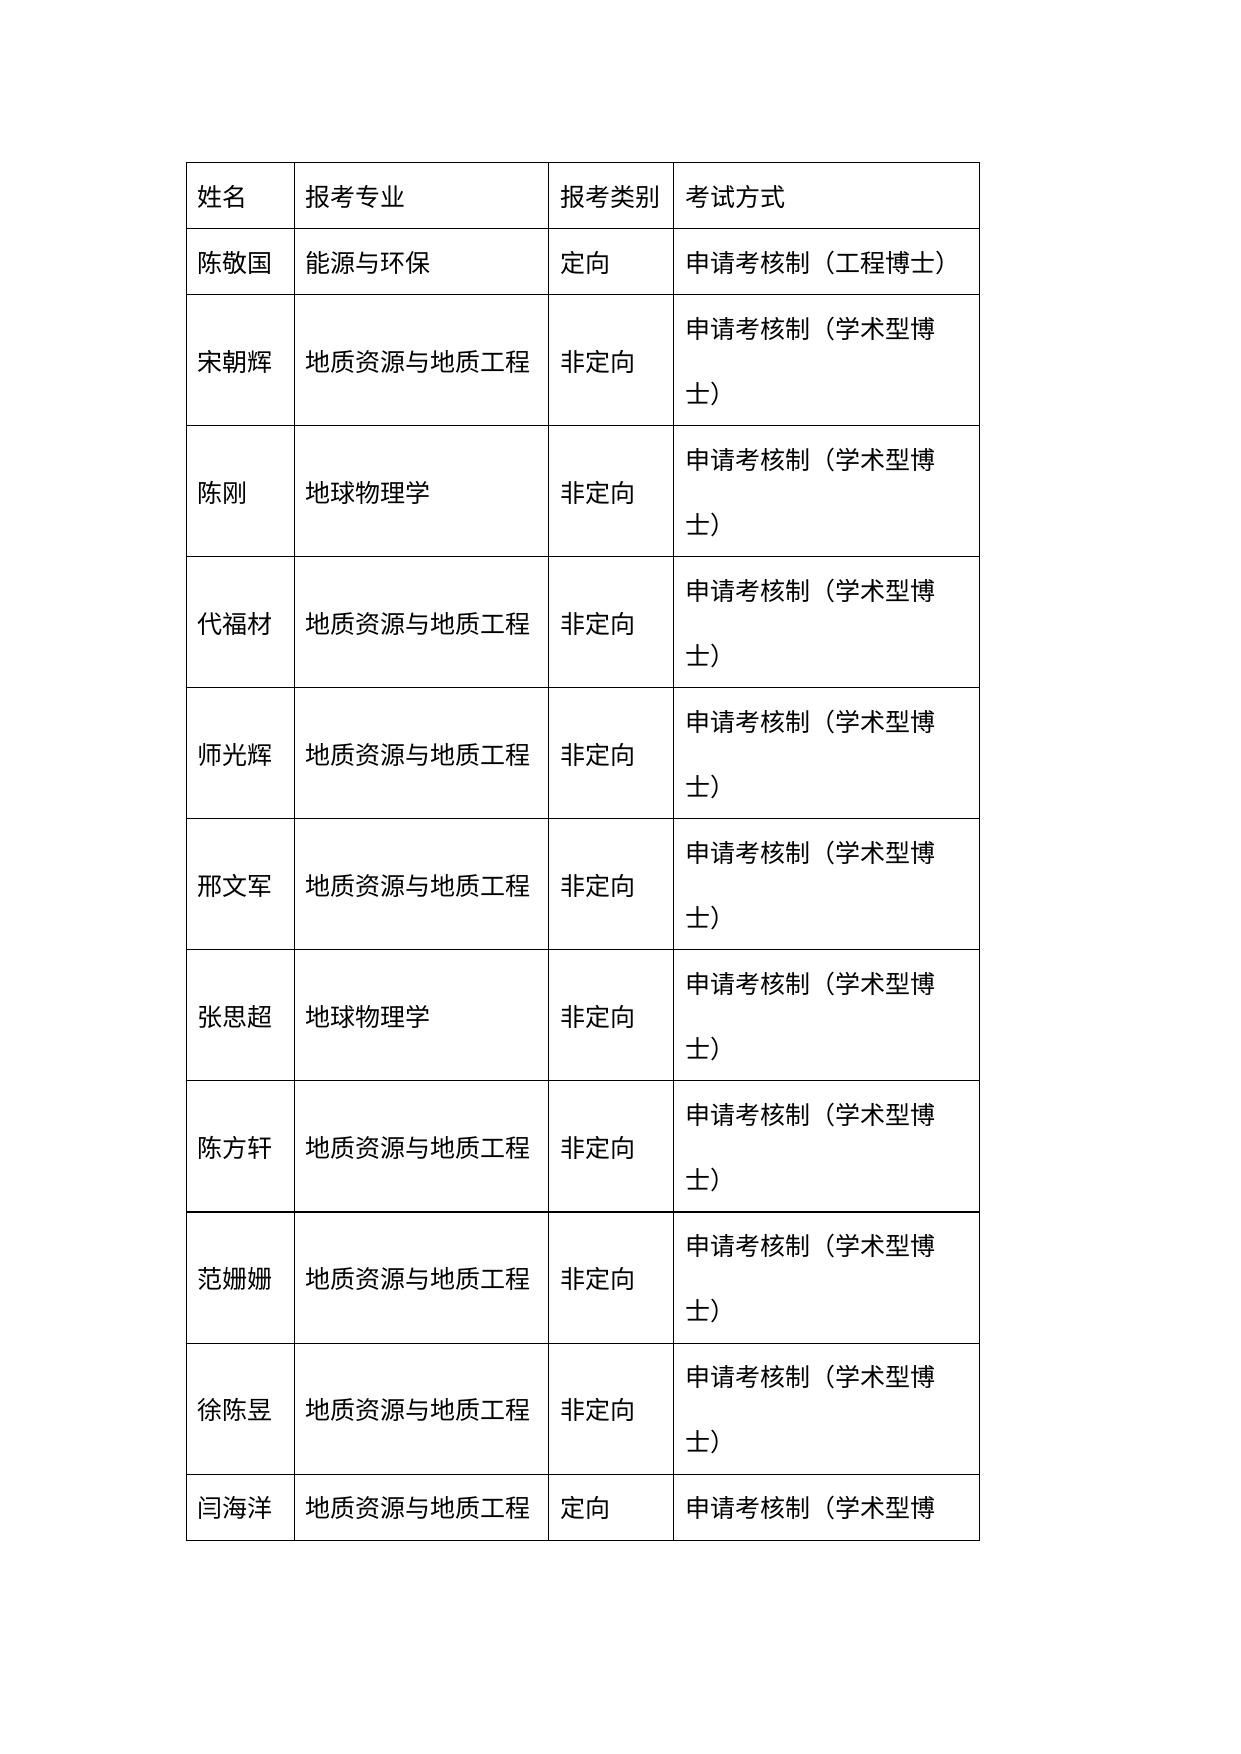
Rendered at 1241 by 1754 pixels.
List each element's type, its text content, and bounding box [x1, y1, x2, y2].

table_cell 申请考核制（学术型博士） [674, 557, 979, 687]
table_cell 非定向 [549, 819, 673, 949]
table_cell 申请考核制（学术型博士） [674, 819, 979, 949]
table_cell 申请考核制（学术型博士） [674, 688, 979, 818]
table_cell 地质资源与地质工程 [295, 295, 548, 425]
table_cell 地质资源与地质工程 [295, 819, 548, 949]
table_cell 闫海洋 [187, 1475, 294, 1539]
table_cell 地质资源与地质工程 [295, 557, 548, 687]
table_cell 申请考核制（学术型博士） [674, 1213, 979, 1342]
table_cell 非定向 [549, 1344, 673, 1473]
table_cell 地质资源与地质工程 [295, 1475, 548, 1539]
table_cell 张思超 [187, 950, 294, 1080]
table_cell 邢文军 [187, 819, 294, 949]
table_cell 申请考核制（学术型博士） [674, 1081, 979, 1211]
table_header 报考类别 [549, 163, 673, 228]
table_cell 地球物理学 [295, 950, 548, 1080]
table_cell 非定向 [549, 1213, 673, 1342]
table_cell 定向 [549, 1475, 673, 1539]
table_cell 地质资源与地质工程 [295, 1344, 548, 1473]
table_cell 非定向 [549, 950, 673, 1080]
table_cell 师光辉 [187, 688, 294, 818]
table_cell 定向 [549, 229, 673, 294]
table_cell 地质资源与地质工程 [295, 1213, 548, 1342]
table_cell 申请考核制（学术型博士） [674, 295, 979, 425]
table_cell 非定向 [549, 557, 673, 687]
table_cell 宋朝辉 [187, 295, 294, 425]
table_cell 范姗姗 [187, 1213, 294, 1342]
table_cell 申请考核制（学术型博士） [674, 1344, 979, 1473]
table_cell 申请考核制（工程博士） [674, 229, 979, 294]
table_header 姓名 [187, 163, 294, 228]
table_cell 申请考核制（学术型博士） [674, 950, 979, 1080]
table_cell 陈刚 [187, 426, 294, 556]
table_cell 非定向 [549, 426, 673, 556]
table_header 考试方式 [674, 163, 979, 228]
table_cell 徐陈昱 [187, 1344, 294, 1473]
table_cell 地球物理学 [295, 426, 548, 556]
table_cell 地质资源与地质工程 [295, 1081, 548, 1211]
table_cell 陈敬国 [187, 229, 294, 294]
table_cell 地质资源与地质工程 [295, 688, 548, 818]
table_header 报考专业 [295, 163, 548, 228]
table_cell 非定向 [549, 1081, 673, 1211]
table_cell 能源与环保 [295, 229, 548, 294]
table_cell 陈方轩 [187, 1081, 294, 1211]
table_cell 代福材 [187, 557, 294, 687]
table_cell 申请考核制（学术型博士） [674, 426, 979, 556]
table_cell 申请考核制（学术型博士） [674, 1475, 979, 1539]
table_cell 非定向 [549, 295, 673, 425]
table_cell 非定向 [549, 688, 673, 818]
